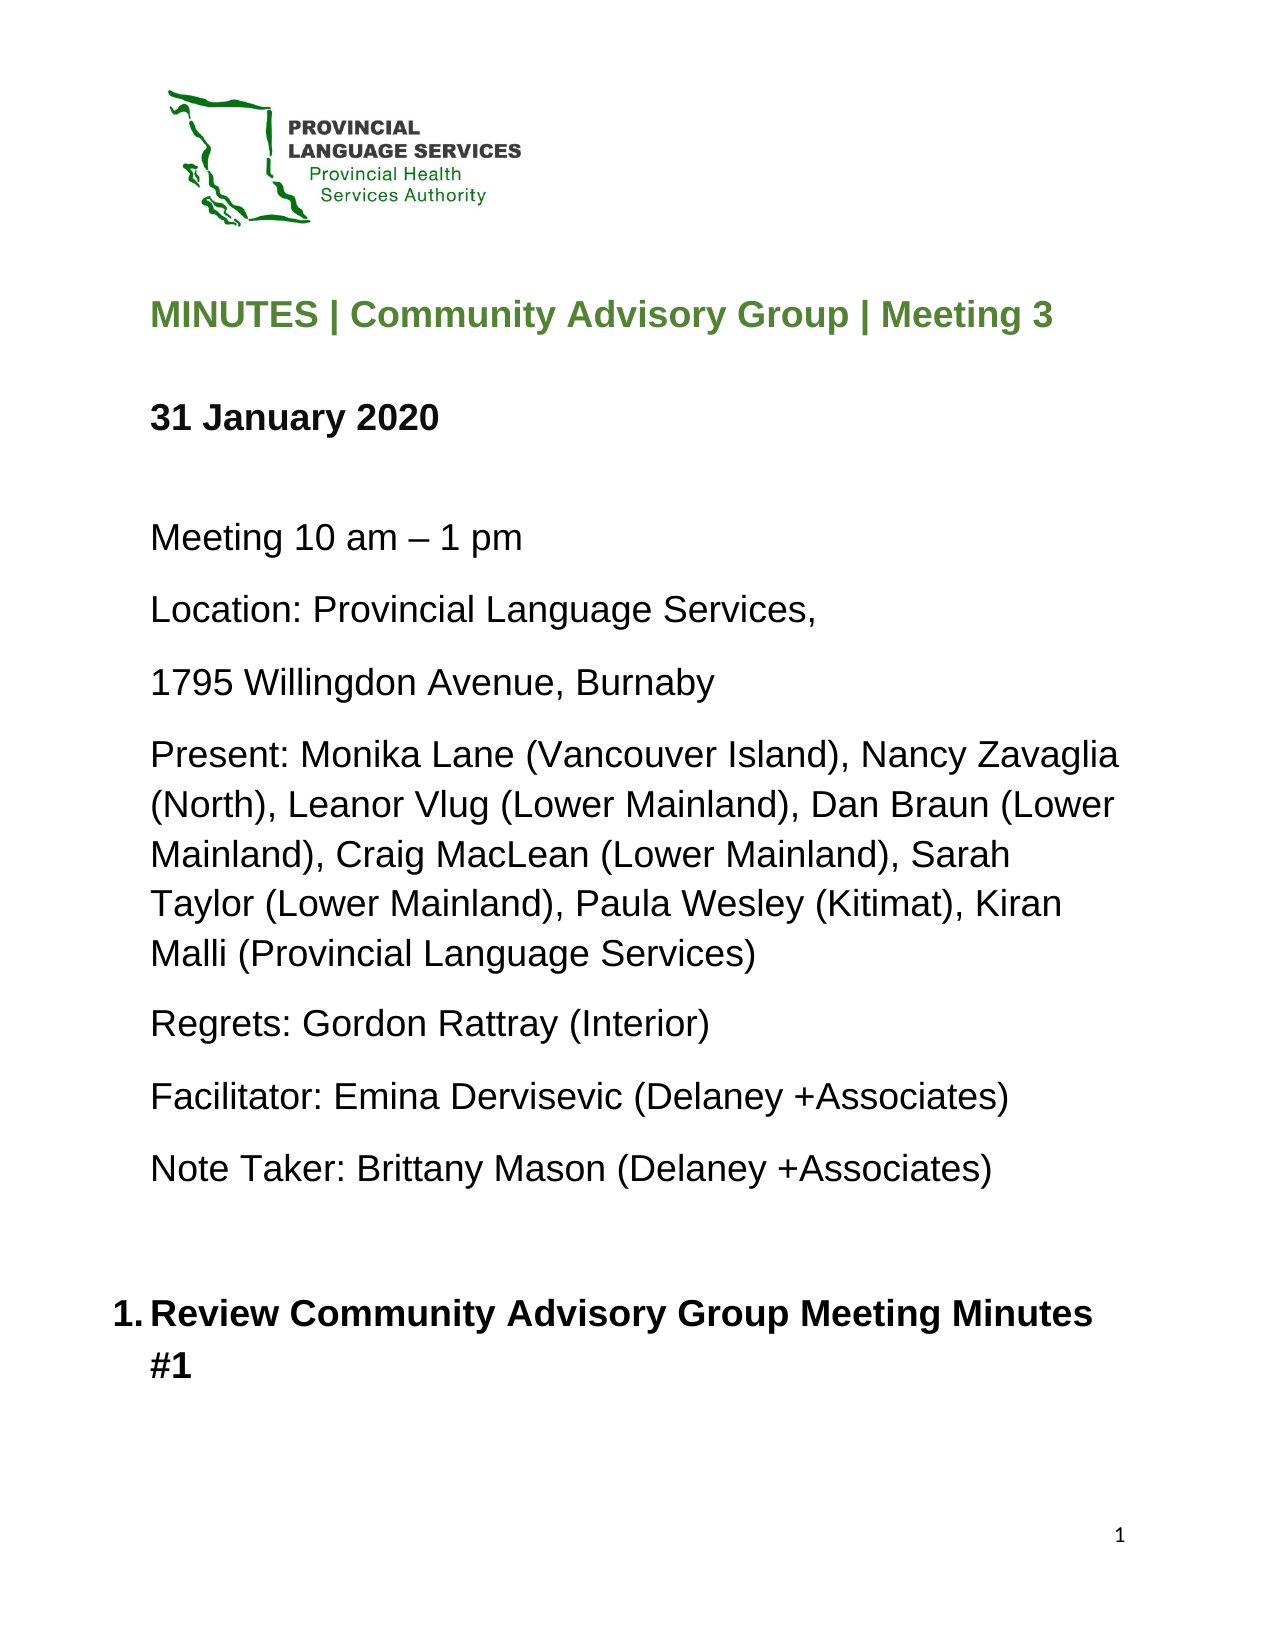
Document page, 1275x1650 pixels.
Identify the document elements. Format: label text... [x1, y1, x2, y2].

text Location: Provincial Language Services, [150, 588, 1125, 631]
subtitle MINUTES | Community Advisory Group | Meeting 3 [150, 292, 1125, 336]
text 1795 Willingdon Avenue, Burnaby [150, 660, 1125, 703]
text Note Taker: Brittany Mason (Delaney +Associates) [150, 1146, 1125, 1189]
text Regrets: Gordon Rattray (Interior) [150, 1001, 1125, 1044]
text Present: Monika Lane (Vancouver Island), Nancy Zavaglia (North), Leanor Vlug (Lower Mainland), Dan Braun (Lower Mainland), Craig MacLean (Lower Mainland), Sarah Taylor (Lower Mainland), Paula Wesley (Kitimat), Kiran Malli (Provincial Language Services) [150, 733, 1125, 974]
text Facilitator: Emina Dervisevic (Delaney +Associates) [150, 1074, 1125, 1117]
subtitle 31 January 2020 [150, 395, 1125, 438]
list Review Community Advisory Group Meeting Minutes #1 [112, 1291, 1125, 1386]
picture [150, 73, 555, 255]
text Meeting 10 am – 1 pm [150, 515, 1125, 558]
